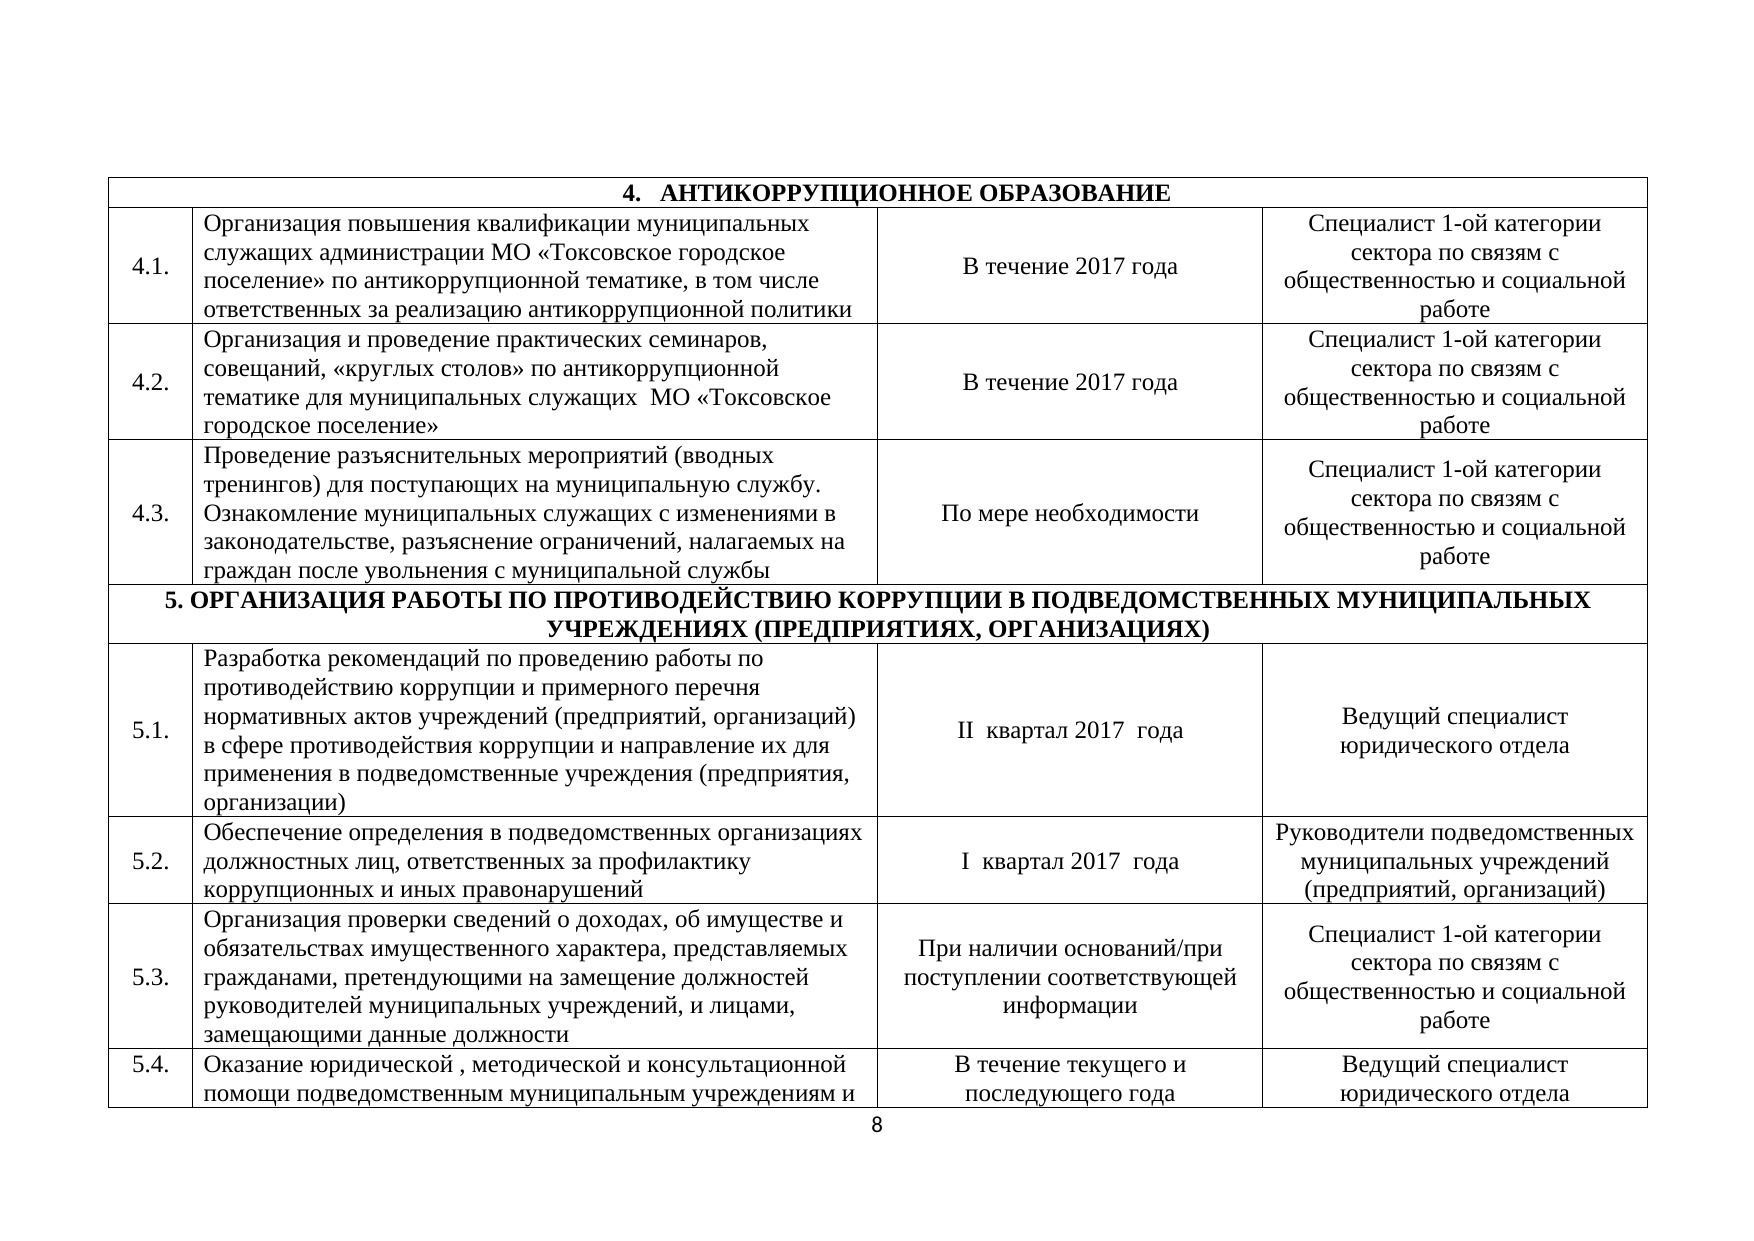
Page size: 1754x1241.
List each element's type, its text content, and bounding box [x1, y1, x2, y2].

table_cell Обеспечение определения в подведомственных организациях должностных лиц, ответственных за профилактику коррупционных и иных правонарушений [193, 817, 877, 903]
table_cell Специалист 1-ой категории сектора по связям с общественностью и социальной работе [1263, 324, 1647, 439]
table_cell По мере необходимости [878, 440, 1262, 584]
table_cell В течение 2017 года [878, 208, 1262, 323]
table_cell При наличии оснований/при поступлении соответствующей информации [878, 904, 1262, 1048]
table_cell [878, 1049, 1262, 1107]
table_cell 4.1. [109, 208, 192, 323]
table_cell 5.3. [109, 904, 192, 1048]
table_cell Организация проверки сведений о доходах, об имуществе и обязательствах имущественного характера, представляемых гражданами, претендующими на замещение должностей руководителей муниципальных учреждений, и лицами, замещающими данные должности [193, 904, 877, 1048]
table_cell 4.3. [109, 440, 192, 584]
table_cell Разработка рекомендаций по проведению работы по противодействию коррупции и примерного перечня нормативных актов учреждений (предприятий, организаций) в сфере противодействия коррупции и направление их для применения в подведомственные учреждения (предприятия, организации) [193, 644, 877, 816]
table_cell Руководители подведомственных муниципальных учреждений (предприятий, организаций) [1263, 817, 1647, 903]
table_cell Ведущий специалист юридического отдела [1263, 644, 1647, 816]
table_cell Организация повышения квалификации муниципальных служащих администрации МО «Токсовское городское поселение» по антикоррупционной тематике, в том числе ответственных за реализацию антикоррупционной политики [193, 208, 877, 323]
table_cell I квартал 2017 года [878, 817, 1262, 903]
table_cell 5.1. [109, 644, 192, 816]
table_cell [193, 1049, 877, 1107]
table_cell Специалист 1-ой категории сектора по связям с общественностью и социальной работе [1263, 904, 1647, 1048]
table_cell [1263, 1049, 1647, 1107]
table_cell Специалист 1-ой категории сектора по связям с общественностью и социальной работе [1263, 440, 1647, 584]
table_cell II квартал 2017 года [878, 644, 1262, 816]
table_cell 5.2. [109, 817, 192, 903]
table_cell Организация и проведение практических семинаров, совещаний, «круглых столов» по антикоррупционной тематике для муниципальных служащих МО «Токсовское городское поселение» [193, 324, 877, 439]
table_cell 4.2. [109, 324, 192, 439]
table_cell 5.4. [109, 1049, 192, 1107]
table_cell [1263, 208, 1647, 323]
table_cell В течение 2017 года [878, 324, 1262, 439]
table_cell Проведение разъяснительных мероприятий (вводных тренингов) для поступающих на муниципальную службу. Ознакомление муниципальных служащих с изменениями в законодательстве, разъяснение ограничений, налагаемых на граждан после увольнения с муниципальной службы [193, 440, 877, 584]
table_cell 5. ОРГАНИЗАЦИЯ РАБОТЫ ПО ПРОТИВОДЕЙСТВИЮ КОРРУПЦИИ В ПОДВЕДОМСТВЕННЫХ МУНИЦИПАЛЬНЫХ УЧРЕЖДЕНИЯХ (ПРЕДПРИЯТИЯХ, ОРГАНИЗАЦИЯХ) [109, 585, 1647, 642]
table_cell АНТИКОРРУПЦИОННОЕ ОБРАЗОВАНИЕ [109, 178, 1647, 207]
